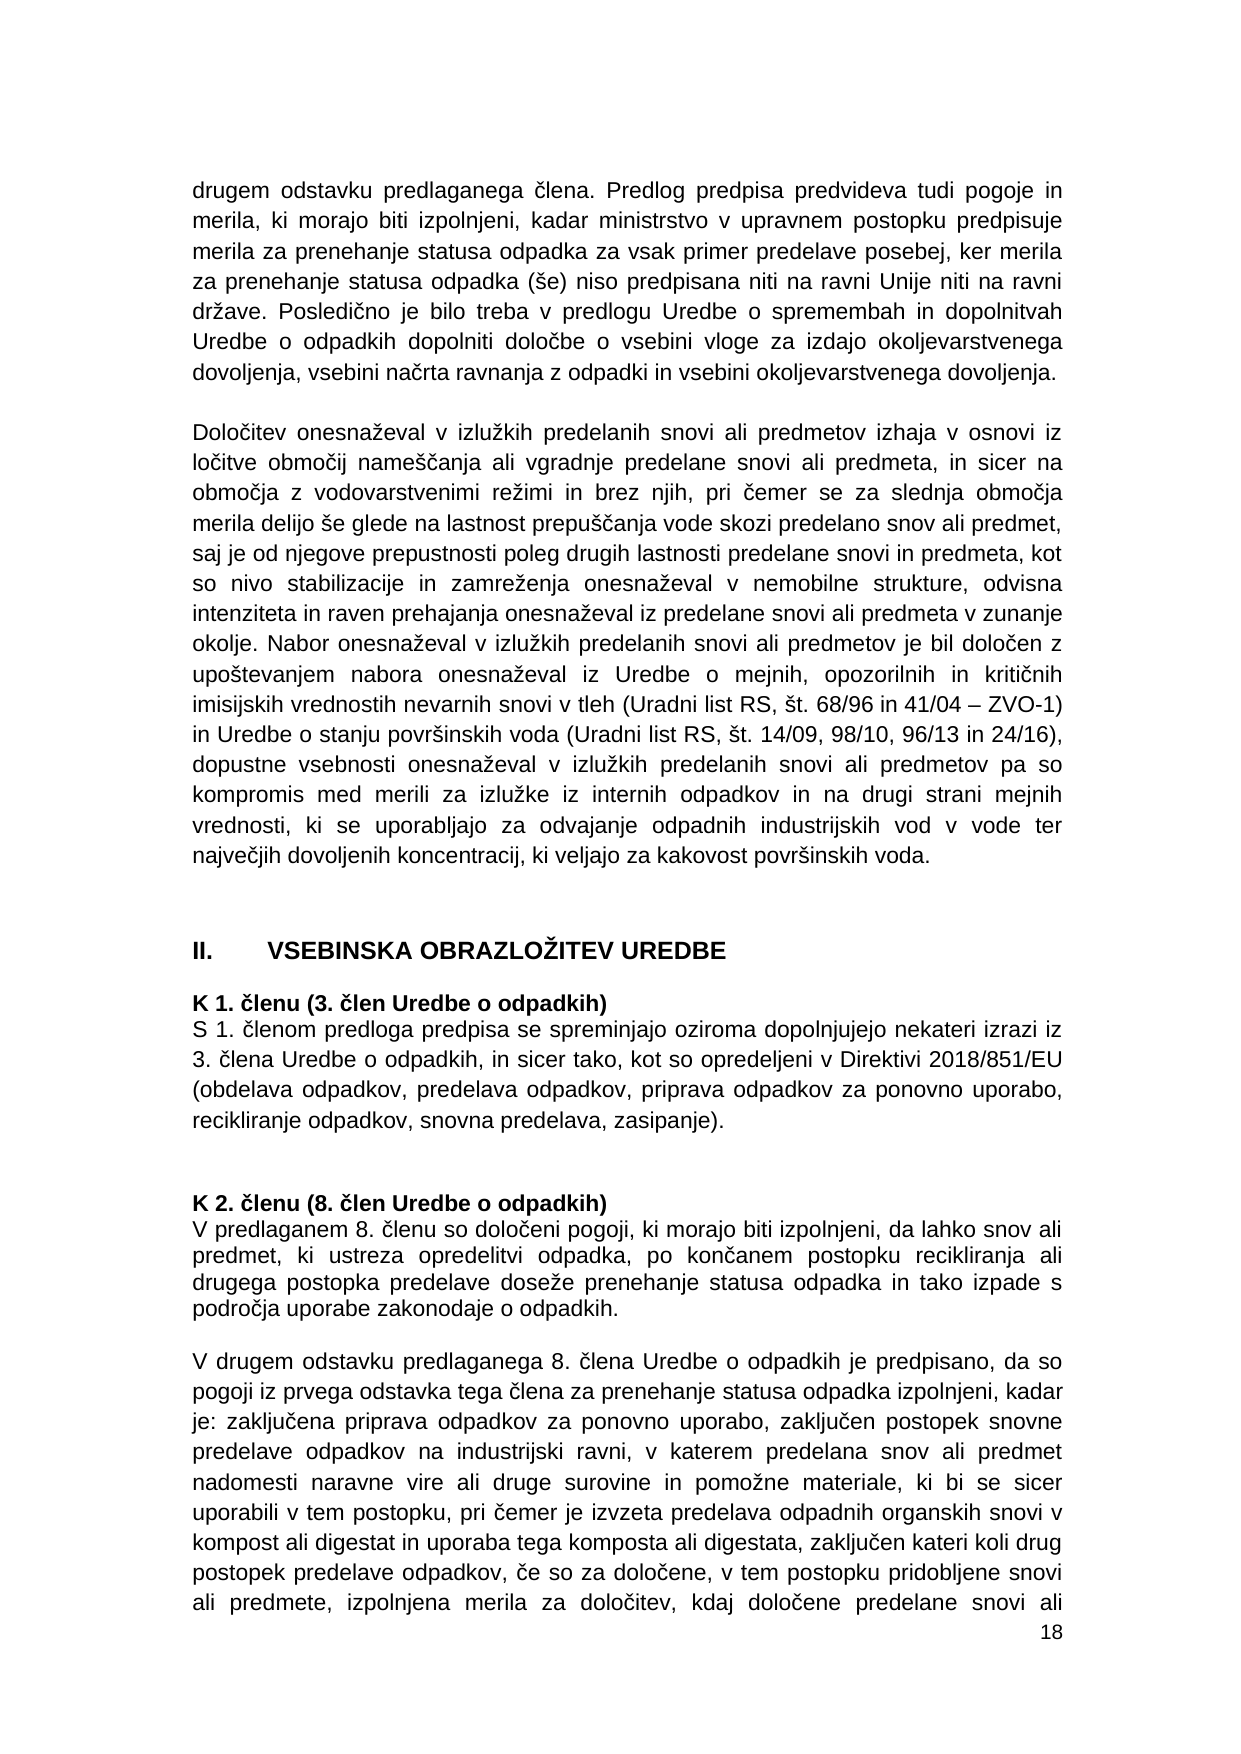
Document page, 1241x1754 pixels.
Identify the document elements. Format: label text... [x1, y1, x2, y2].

list VSEBINSKA OBRAZLOŽITEV UREDBE [192, 936, 1063, 964]
text V predlaganem 8. členu so določeni pogoji, ki morajo biti izpolnjeni, da lahko snov ali predmet, ki ustreza opredelitvi odpadka, po končanem postopku recikliranja ali drugega postopka predelave doseže prenehanje statusa odpadka in tako izpade s področja uporabe zakonodaje o odpadkih. [192, 1216, 1063, 1321]
text K 2. členu (8. člen Uredbe o odpadkih) [192, 1189, 1063, 1216]
text K 1. členu (3. člen Uredbe o odpadkih) [192, 989, 1063, 1016]
list S 1. členom predloga predpisa se spreminjajo oziroma dopolnjujejo nekateri izrazi iz 3. člena Uredbe o odpadkih, in sicer tako, kot so opredeljeni v Direktivi 2018/851/EU (obdelava odpadkov, predelava odpadkov, priprava odpadkov za ponovno uporabo, recikliranje odpadkov, snovna predelava, zasipanje). [192, 1016, 1063, 1133]
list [192, 1348, 1063, 1616]
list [192, 177, 1063, 385]
list Določitev onesnaževal v izlužkih predelanih snovi ali predmetov izhaja v osnovi iz ločitve območij nameščanja ali vgradnje predelane snovi ali predmeta, in sicer na območja z vodovarstvenimi režimi in brez njih, pri čemer se za slednja območja merila delijo še glede na lastnost prepuščanja vode skozi predelano snov ali predmet, saj je od njegove prepustnosti poleg drugih lastnosti predelane snovi in predmeta, kot so nivo stabilizacije in zamreženja onesnaževal v nemobilne strukture, odvisna intenziteta in raven prehajanja onesnaževal iz predelane snovi ali predmeta v zunanje okolje. Nabor onesnaževal v izlužkih predelanih snovi ali predmetov je bil določen z upoštevanjem nabora onesnaževal iz Uredbe o mejnih, opozorilnih in kritičnih imisijskih vrednostih nevarnih snovi v tleh (Uradni list RS, št. 68/96 in 41/04 – ZVO-1) in Uredbe o stanju površinskih voda (Uradni list RS, št. 14/09, 98/10, 96/13 in 24/16), dopustne vsebnosti onesnaževal v izlužkih predelanih snovi ali predmetov pa so kompromis med merili za izlužke iz internih odpadkov in na drugi strani mejnih vrednosti, ki se uporabljajo za odvajanje odpadnih industrijskih vod v vode ter največjih dovoljenih koncentracij, ki veljajo za kakovost površinskih voda. [192, 419, 1063, 868]
